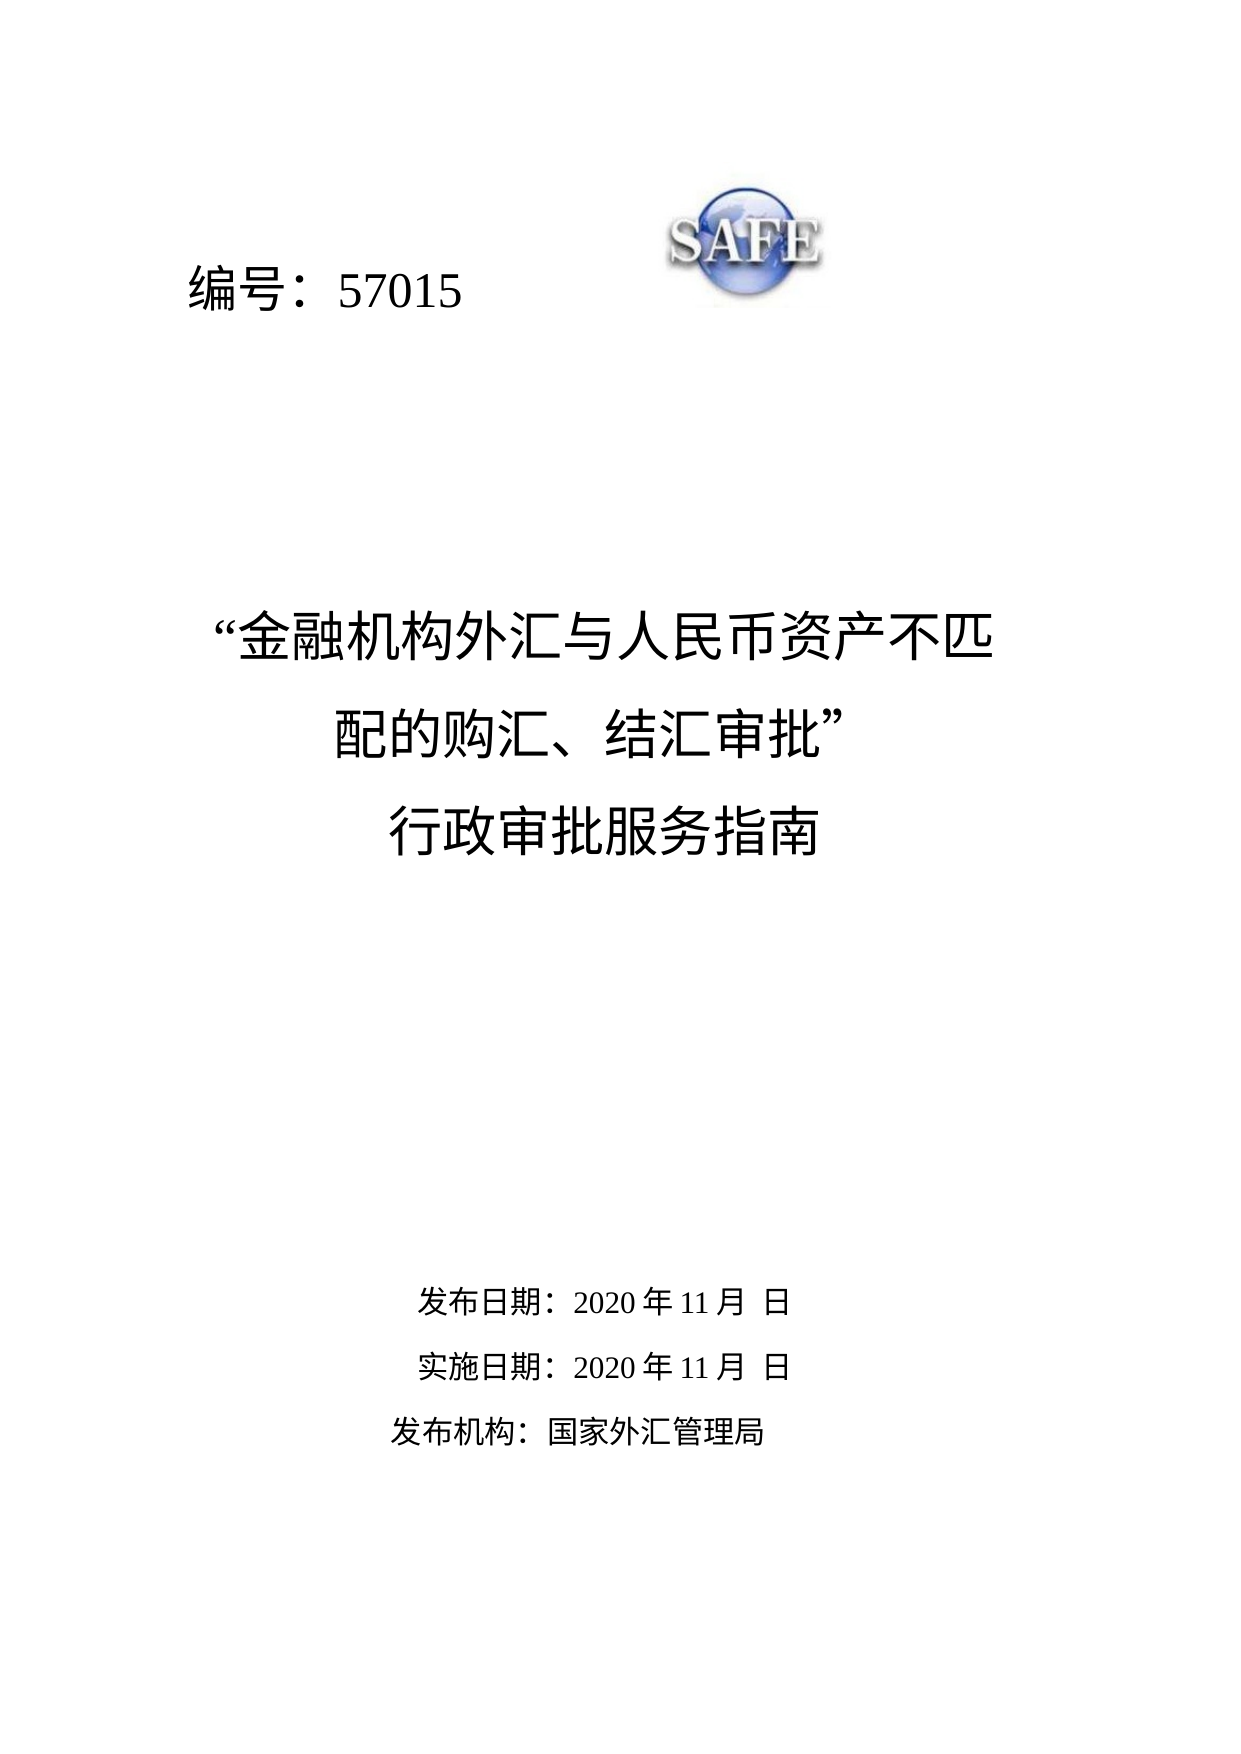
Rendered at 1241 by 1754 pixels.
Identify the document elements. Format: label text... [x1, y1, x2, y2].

text 编号：57015 [187, 162, 1021, 324]
picture [650, 162, 832, 308]
text 发布机构：国家外汇管理局 [187, 1397, 1021, 1462]
text “金融机构外汇与人民币资产不匹配的购汇、结汇审批” [187, 584, 1021, 779]
text 实施日期：2020年11月 日 [187, 1332, 1021, 1397]
text 发布日期：2020年11月 日 [187, 1267, 1021, 1332]
text 行政审批服务指南 [187, 779, 1021, 877]
